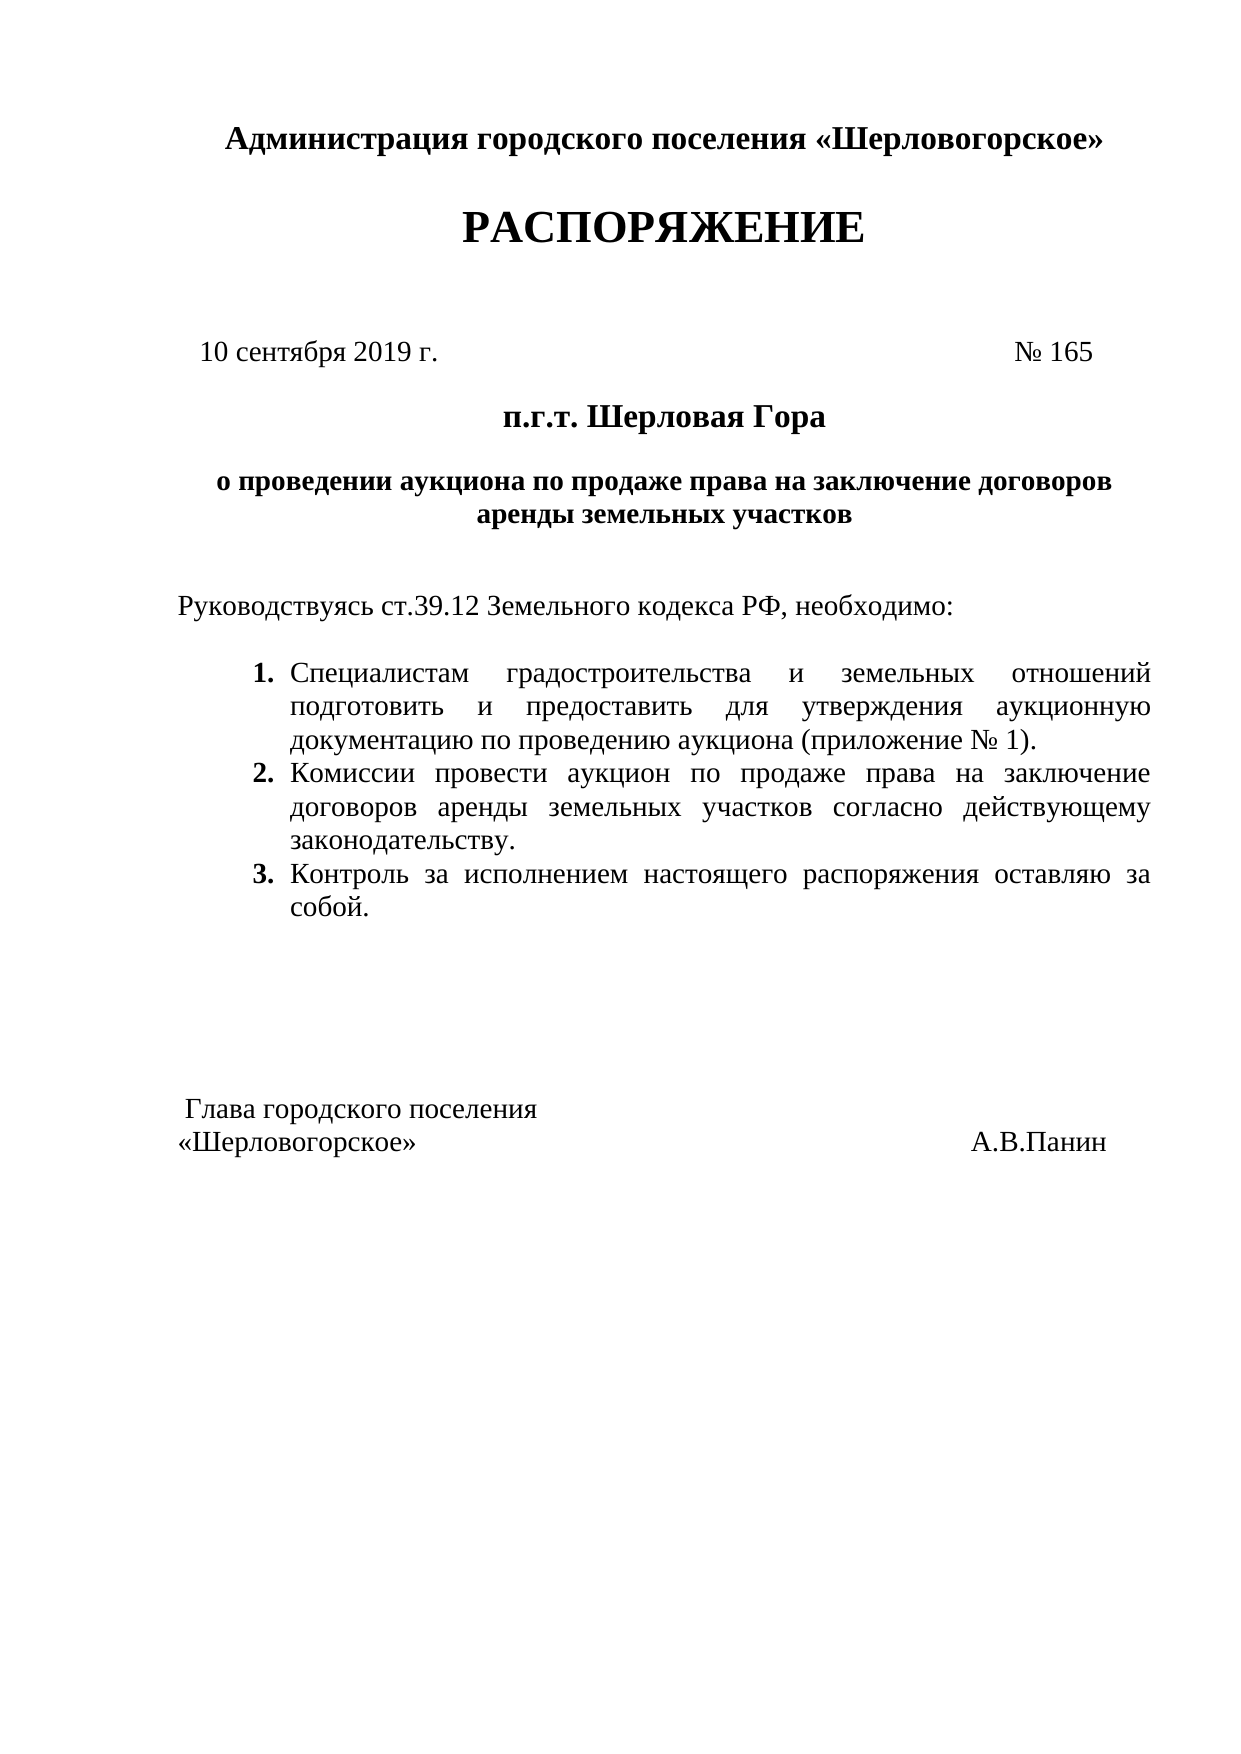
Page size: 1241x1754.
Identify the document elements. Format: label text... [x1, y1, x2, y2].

text Глава городского поселения [177, 1091, 1152, 1124]
text 10 сентября 2019 г. № 165 [177, 334, 1152, 367]
text о проведении аукциона по продаже права на заключение договоров аренды земельных участков [177, 463, 1152, 530]
text РАСПОРЯЖЕНИЕ [177, 199, 1152, 252]
text п.г.т. Шерловая Гора [177, 396, 1152, 434]
text Администрация городского поселения «Шерловогорское» [177, 118, 1152, 156]
text Руководствуясь ст.39.12 Земельного кодекса РФ, необходимо: [177, 588, 1152, 621]
list Комиссии провести аукцион по продаже права на заключение договоров аренды земельных участков согласно действующему законодательству. [252, 755, 1152, 856]
text «Шерловогорское» А.В.Панин [177, 1124, 1152, 1158]
list Контроль за исполнением настоящего распоряжения оставляю за собой. [252, 856, 1152, 923]
list Специалистам градостроительства и земельных отношений подготовить и предоставить для утверждения аукционную документацию по проведению аукциона (приложение № 1). [252, 655, 1152, 755]
